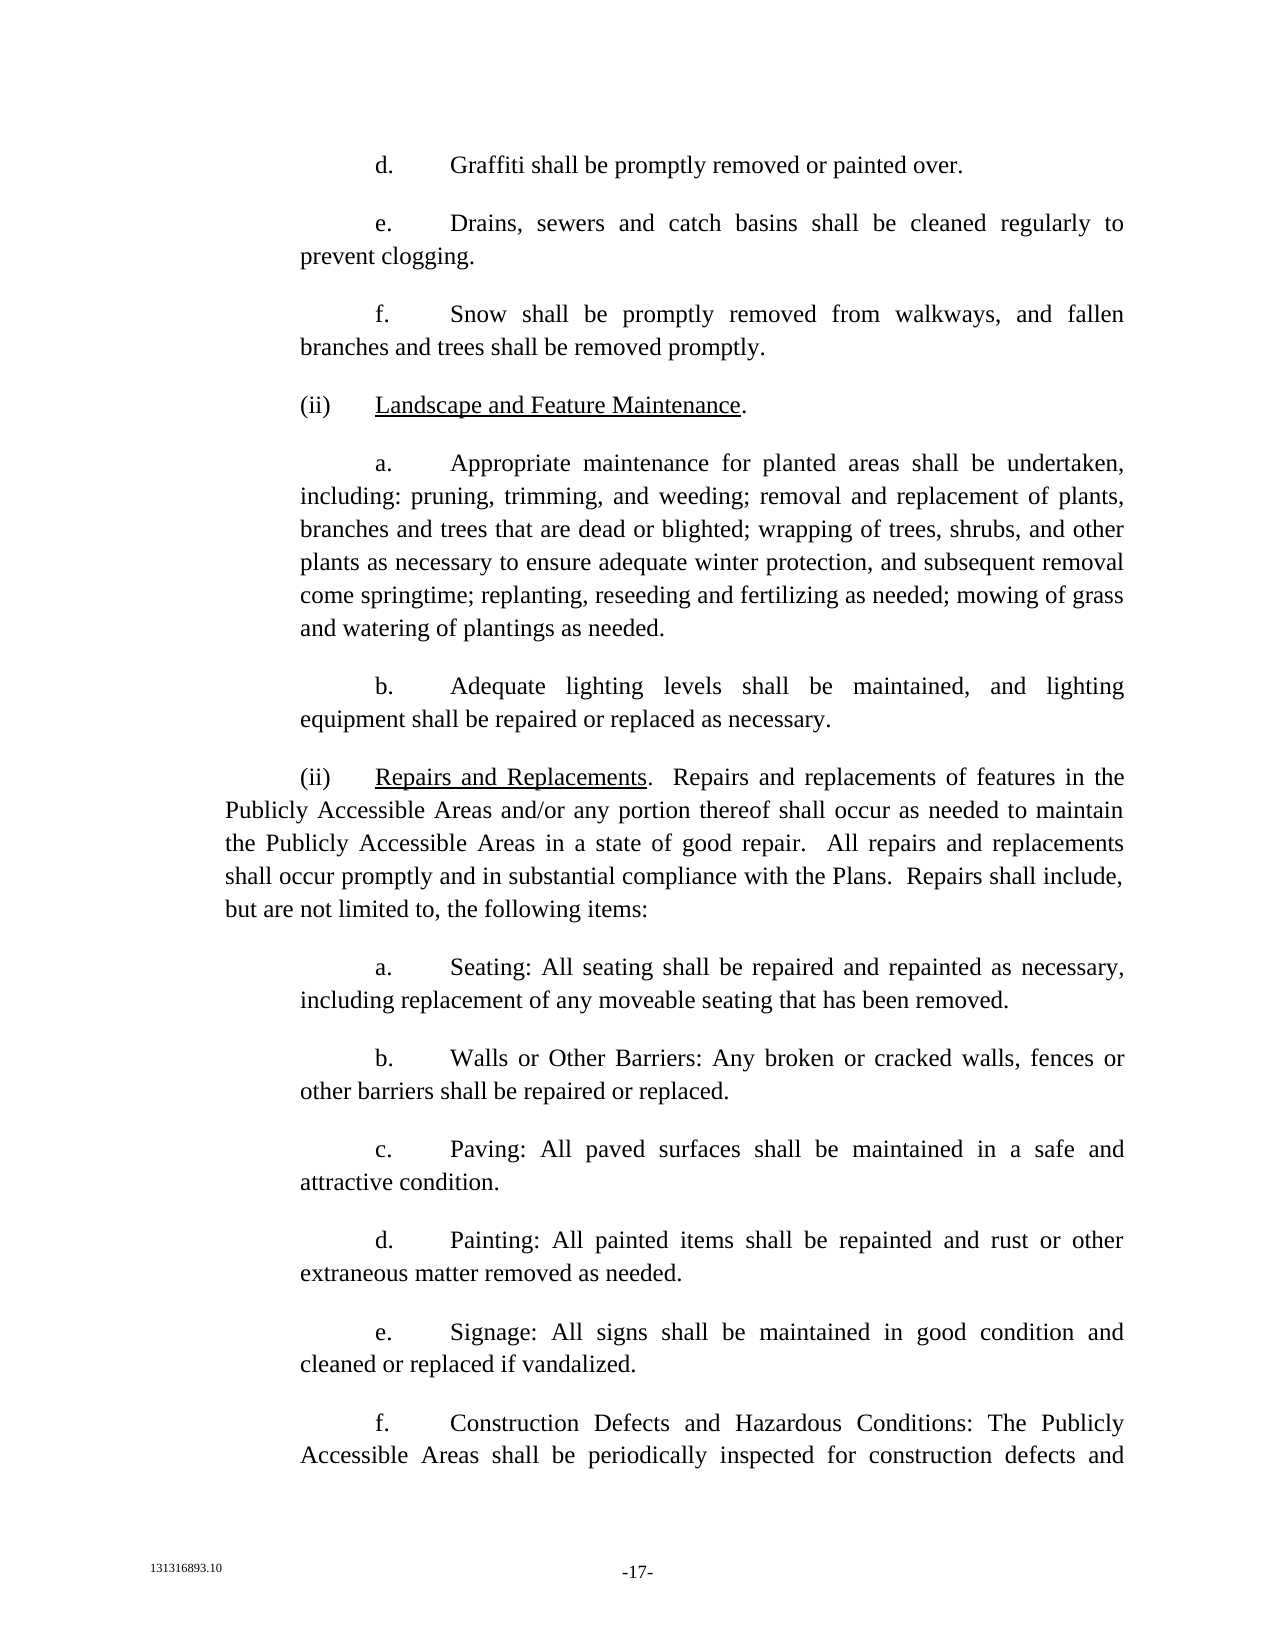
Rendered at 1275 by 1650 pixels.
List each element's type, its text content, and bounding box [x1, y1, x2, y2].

text b. Walls or Other Barriers: Any broken or cracked walls, fences or other barriers shall be repaired or replaced. [300, 1043, 1125, 1105]
text d. Graffiti shall be promptly removed or painted over. [300, 150, 1125, 179]
text a. Seating: All seating shall be repaired and repainted as necessary, including replacement of any moveable seating that has been removed. [300, 952, 1125, 1014]
text e. Drains, sewers and catch basins shall be cleaned regularly to prevent clogging. [300, 208, 1125, 270]
text a. Appropriate maintenance for planted areas shall be undertaken, including: pruning, trimming, and weeding; removal and replacement of plants, branches and trees that are dead or blighted; wrapping of trees, shrubs, and other plants as necessary to ensure adequate winter protection, and subsequent removal come springtime; replanting, reseeding and fertilizing as needed; mowing of grass and watering of plantings as needed. [300, 448, 1125, 642]
text c. Paving: All paved surfaces shall be maintained in a safe and attractive condition. [300, 1134, 1125, 1196]
text d. Painting: All painted items shall be repainted and rust or other extraneous matter removed as needed. [300, 1226, 1125, 1287]
text f. Snow shall be promptly removed from walkways, and fallen branches and trees shall be removed promptly. [300, 299, 1125, 361]
text (ii) Landscape and Feature Maintenance. [300, 390, 1125, 419]
text b. Adequate lighting levels shall be maintained, and lighting equipment shall be repaired or replaced as necessary. [300, 671, 1125, 733]
text (ii) Repairs and Replacements. Repairs and replacements of features in the Publicly Accessible Areas and/or any portion thereof shall occur as needed to maintain the Publicly Accessible Areas in a state of good repair. All repairs and replacements shall occur promptly and in substantial compliance with the Plans. Repairs shall include, but are not limited to, the following items: [225, 762, 1125, 923]
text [300, 1408, 1125, 1469]
text e. Signage: All signs shall be maintained in good condition and cleaned or replaced if vandalized. [300, 1317, 1125, 1378]
